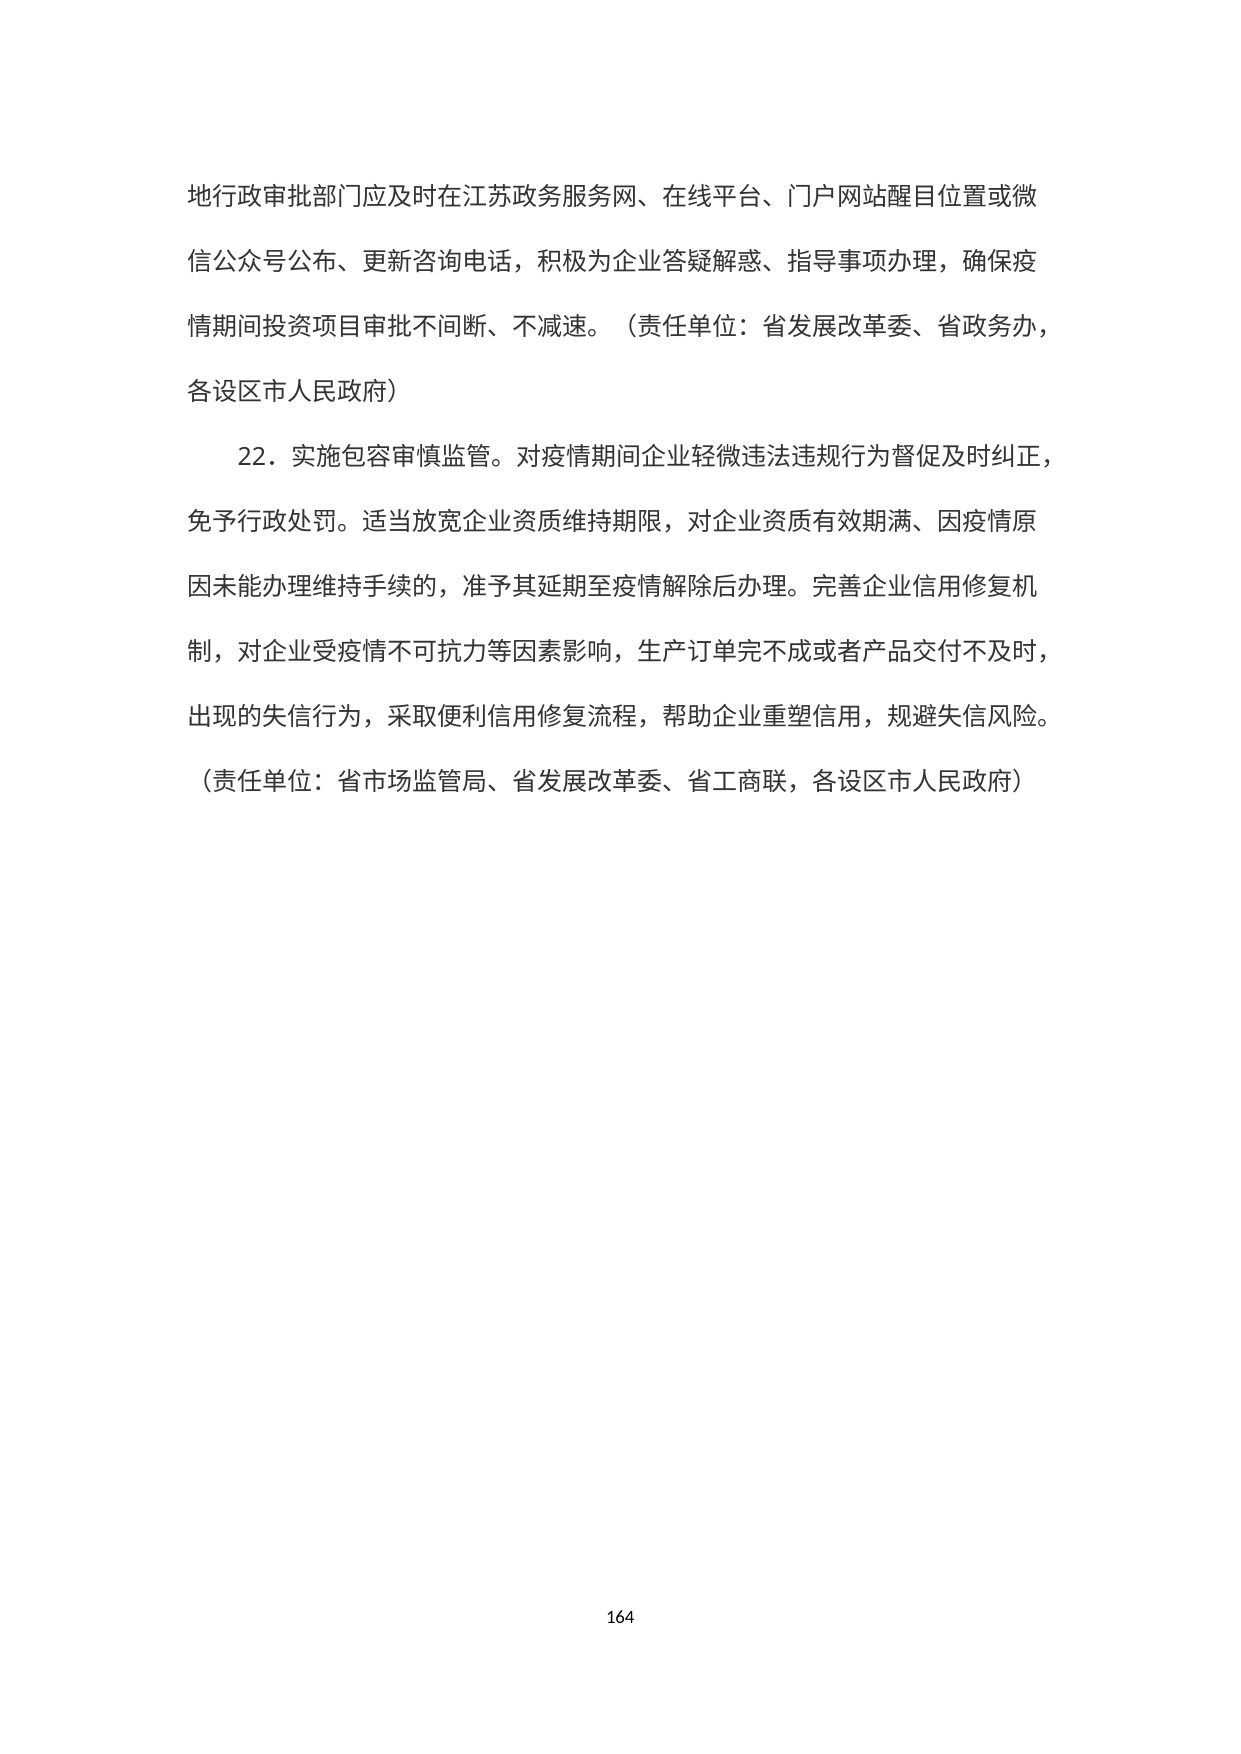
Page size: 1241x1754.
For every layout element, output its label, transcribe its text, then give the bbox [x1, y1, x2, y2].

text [187, 162, 1053, 422]
text 22．实施包容审慎监管。对疫情期间企业轻微违法违规行为督促及时纠正，免予行政处罚。适当放宽企业资质维持期限，对企业资质有效期满、因疫情原因未能办理维持手续的，准予其延期至疫情解除后办理。完善企业信用修复机制，对企业受疫情不可抗力等因素影响，生产订单完不成或者产品交付不及时，出现的失信行为，采取便利信用修复流程，帮助企业重塑信用，规避失信风险。（责任单位：省市场监管局、省发展改革委、省工商联，各设区市人民政府） [187, 422, 1053, 812]
